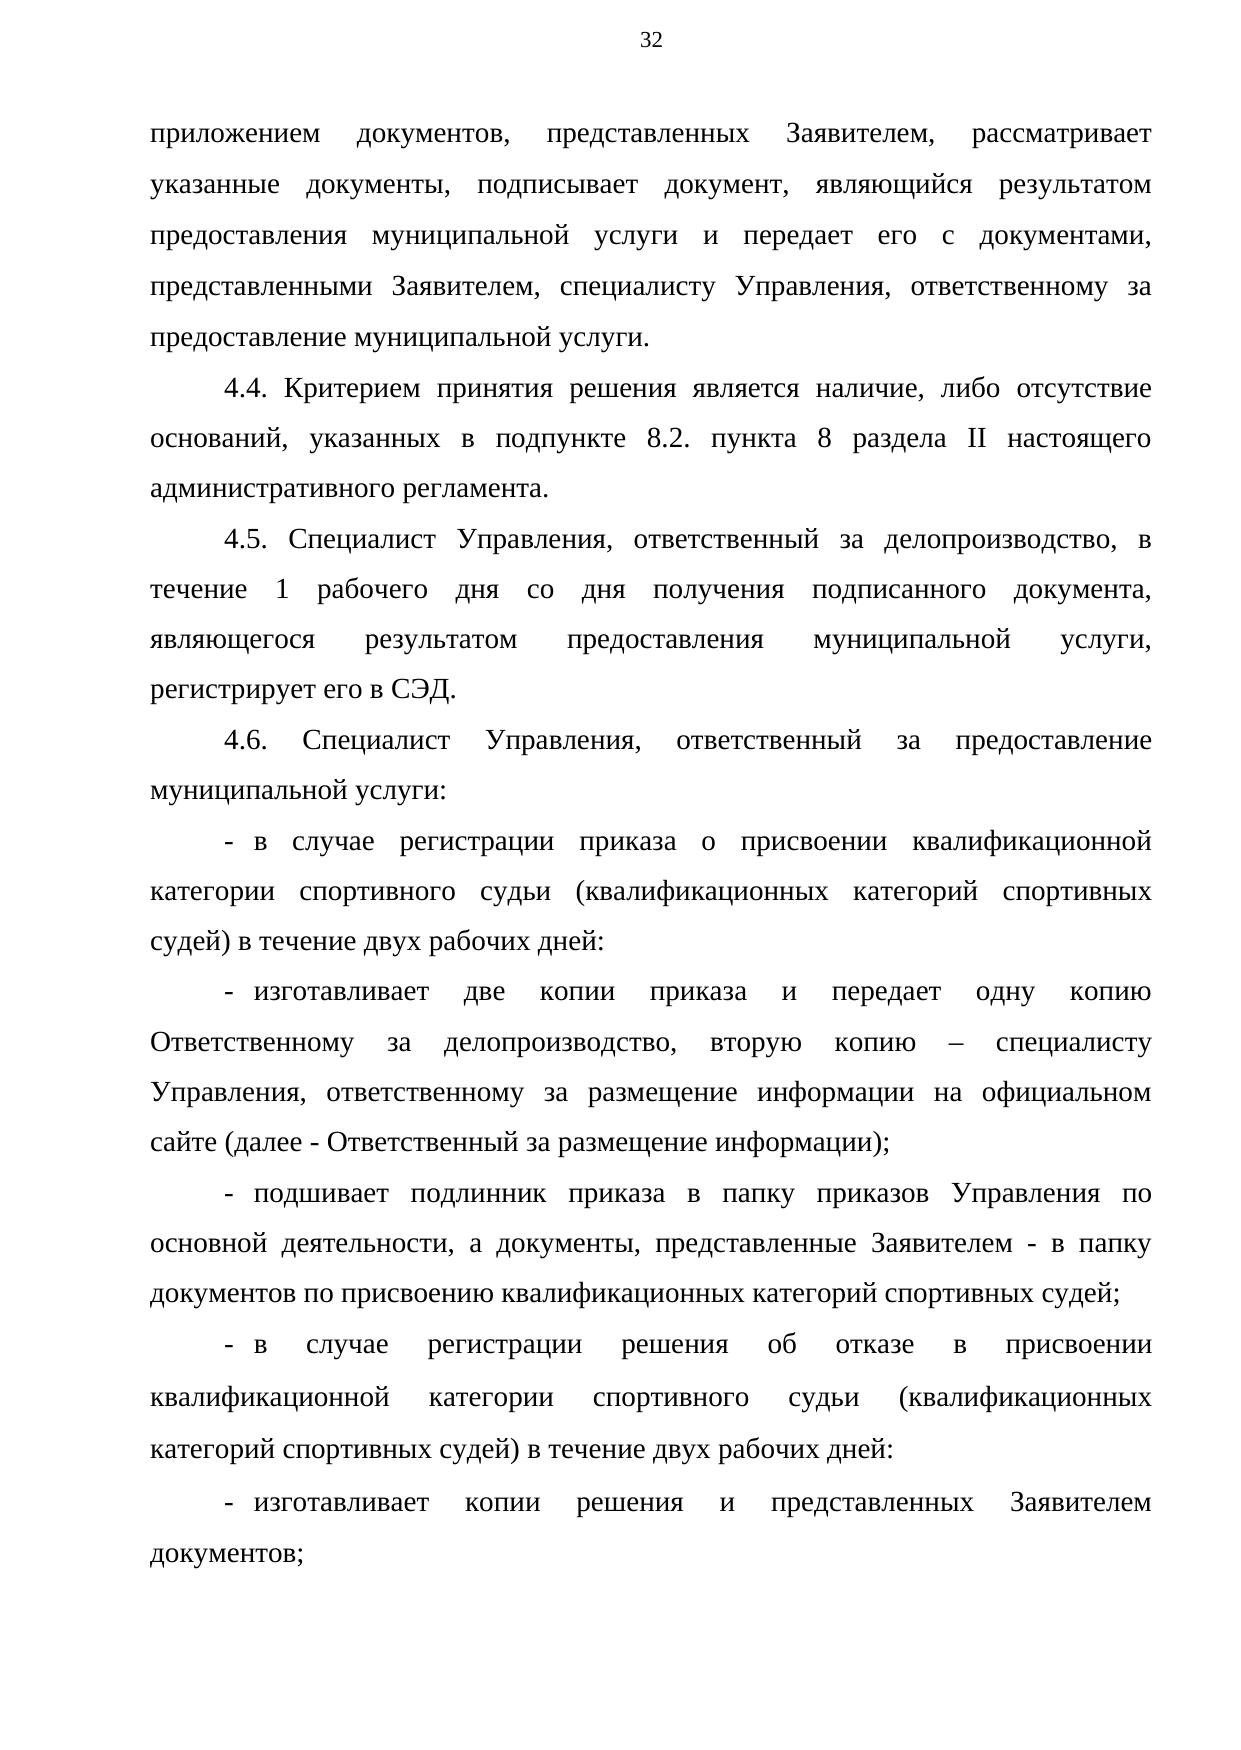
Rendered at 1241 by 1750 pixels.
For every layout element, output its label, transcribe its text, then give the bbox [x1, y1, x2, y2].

text 4.5. Специалист Управления, ответственный за делопроизводство, в течение 1 рабочего дня со дня получения подписанного документа, являющегося результатом предоставления муниципальной услуги, регистрирует его в СЭД. [150, 521, 1153, 705]
list в случае регистрации решения об отказе в присвоении квалификационной категории спортивного судьи (квалификационных категорий спортивных судей) в течение двух рабочих дней: [150, 1326, 1153, 1465]
list изготавливает копии решения и представленных Заявителем документов; [150, 1484, 1153, 1568]
list в случае регистрации приказа о присвоении квалификационной категории спортивного судьи (квалификационных категорий спортивных судей) в течение двух рабочих дней: [150, 823, 1153, 957]
list подшивает подлинник приказа в папку приказов Управления по основной деятельности, а документы, представленные Заявителем - в папку документов по присвоению квалификационных категорий спортивных судей; [150, 1175, 1153, 1309]
text 4.4. Критерием принятия решения является наличие, либо отсутствие оснований, указанных в подпункте 8.2. пункта 8 раздела II настоящего административного регламента. [150, 370, 1153, 504]
list изготавливает две копии приказа и передает одну копию Ответственному за делопроизводство, вторую копию – специалисту Управления, ответственному за размещение информации на официальном сайте (далее - Ответственный за размещение информации); [150, 973, 1153, 1158]
text 4.6. Специалист Управления, ответственный за предоставление муниципальной услуги: [150, 722, 1153, 806]
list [150, 115, 1153, 352]
